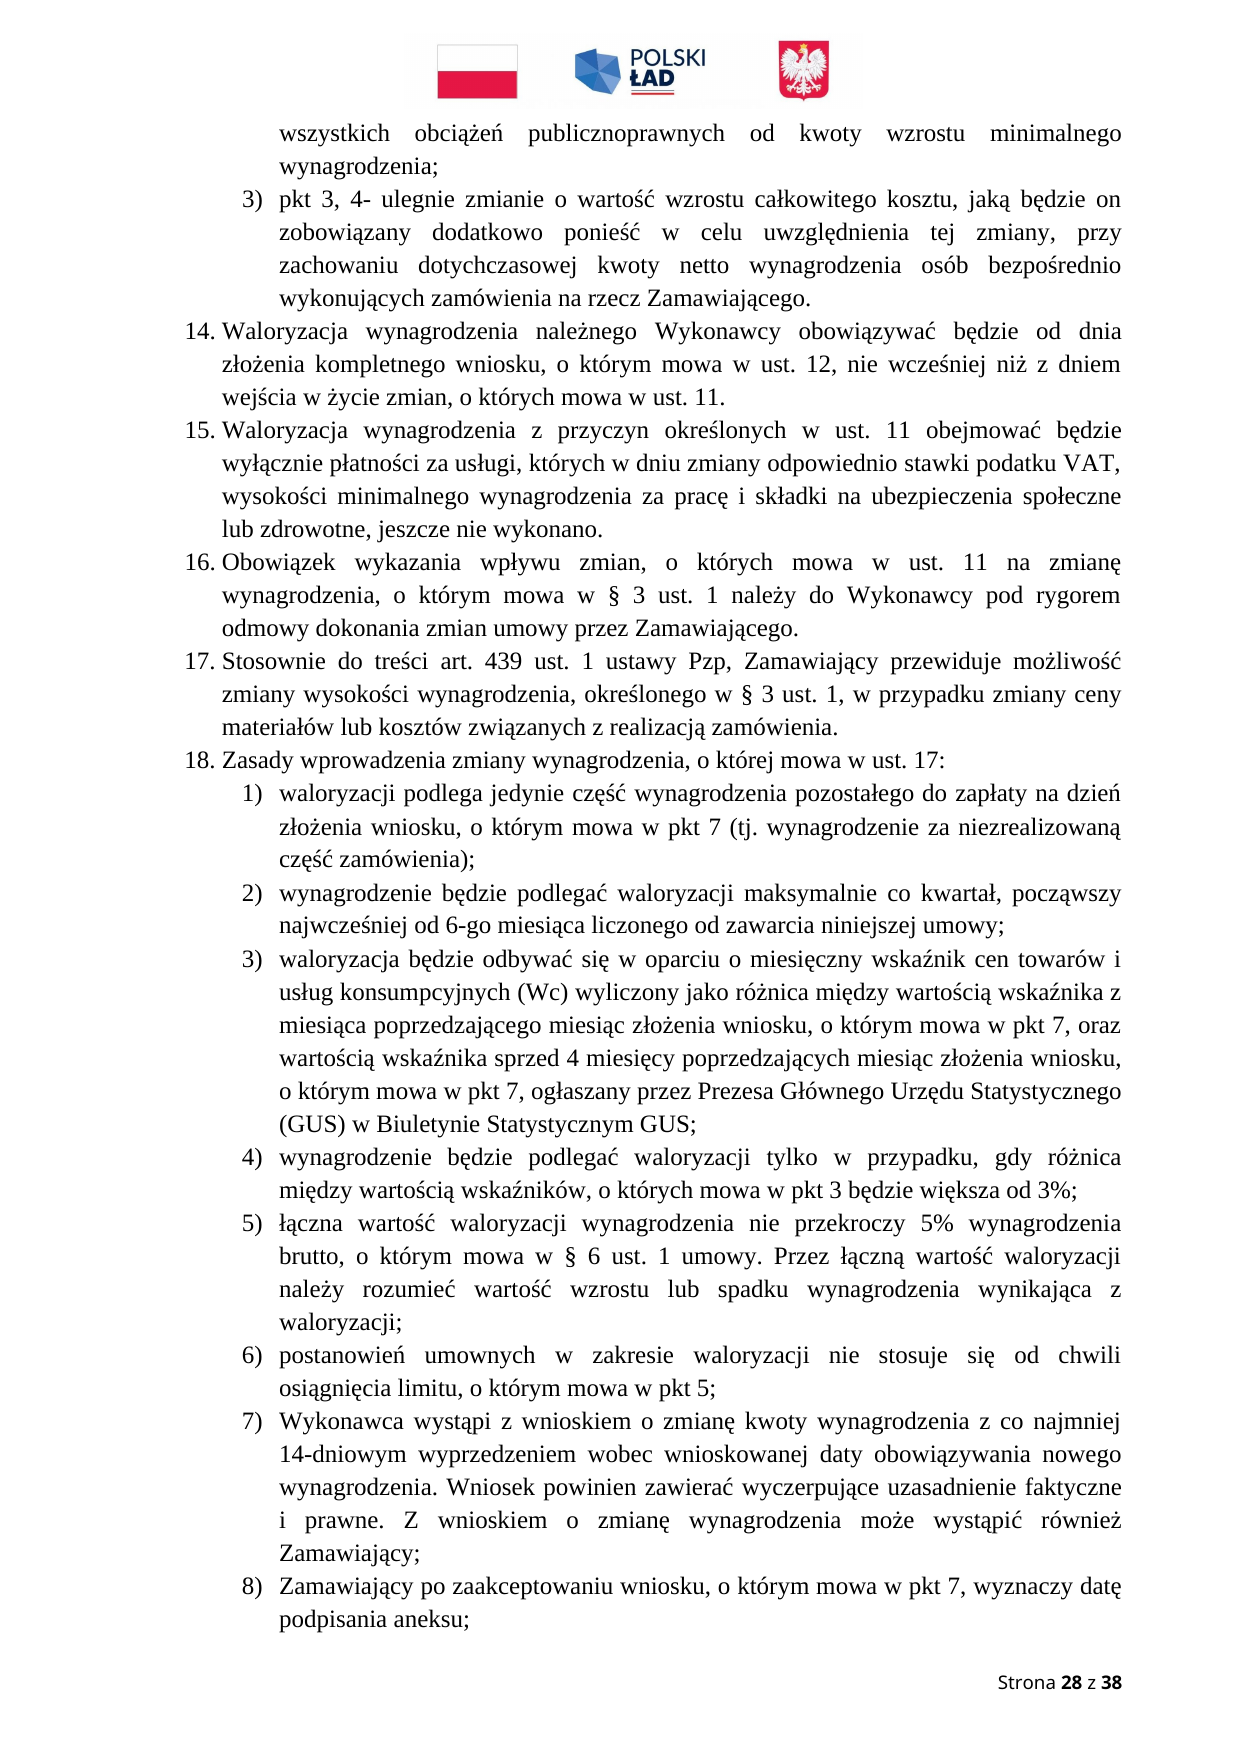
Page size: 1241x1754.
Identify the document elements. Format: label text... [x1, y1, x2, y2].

list Waloryzacja wynagrodzenia należnego Wykonawcy obowiązywać będzie od dnia złożenia kompletnego wniosku, o którym mowa w ust. 12, nie wcześniej niż z dniem wejścia w życie zmian, o których mowa w ust. 11. [184, 316, 1122, 411]
list wynagrodzenie będzie podlegać waloryzacji tylko w przypadku, gdy różnica między wartością wskaźników, o których mowa w pkt 3 będzie większa od 3%; [242, 1142, 1122, 1203]
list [242, 118, 1122, 180]
list waloryzacji podlega jedynie część wynagrodzenia pozostałego do zapłaty na dzień złożenia wniosku, o którym mowa w pkt 7 (tj. wynagrodzenie za niezrealizowaną część zamówienia); [242, 778, 1122, 873]
list pkt 3, 4- ulegnie zmianie o wartość wzrostu całkowitego kosztu, jaką będzie on zobowiązany dodatkowo ponieść w celu uwzględnienia tej zmiany, przy zachowaniu dotychczasowej kwoty netto wynagrodzenia osób bezpośrednio wykonujących zamówienia na rzecz Zamawiającego. [242, 184, 1122, 312]
list Wykonawca wystąpi z wnioskiem o zmianę kwoty wynagrodzenia z co najmniej 14-dniowym wyprzedzeniem wobec wnioskowanej daty obowiązywania nowego wynagrodzenia. Wniosek powinien zawierać wyczerpujące uzasadnienie faktyczne i prawne. Z wnioskiem o zmianę wynagrodzenia może wystąpić również Zamawiający; [242, 1406, 1122, 1567]
list Zasady wprowadzenia zmiany wynagrodzenia, o której mowa w ust. 17: [184, 746, 1122, 774]
picture [403, 33, 863, 109]
list waloryzacja będzie odbywać się w oparciu o miesięczny wskaźnik cen towarów i usług konsumpcyjnych (Wc) wyliczony jako różnica między wartością wskaźnika z miesiąca poprzedzającego miesiąc złożenia wniosku, o którym mowa w pkt 7, oraz wartością wskaźnika sprzed 4 miesięcy poprzedzających miesiąc złożenia wniosku, o którym mowa w pkt 7, ogłaszany przez Prezesa Głównego Urzędu Statystycznego (GUS) w Biuletynie Statystycznym GUS; [242, 944, 1122, 1137]
list Zamawiający po zaakceptowaniu wniosku, o którym mowa w pkt 7, wyznaczy datę podpisania aneksu; [242, 1571, 1122, 1633]
list łączna wartość waloryzacji wynagrodzenia nie przekroczy 5% wynagrodzenia brutto, o którym mowa w § 6 ust. 1 umowy. Przez łączną wartość waloryzacji należy rozumieć wartość wzrostu lub spadku wynagrodzenia wynikająca z waloryzacji; [242, 1208, 1122, 1336]
list wynagrodzenie będzie podlegać waloryzacji maksymalnie co kwartał, począwszy najwcześniej od 6-go miesiąca liczonego od zawarcia niniejszej umowy; [242, 878, 1122, 939]
list Waloryzacja wynagrodzenia z przyczyn określonych w ust. 11 obejmować będzie wyłącznie płatności za usługi, których w dniu zmiany odpowiednio stawki podatku VAT, wysokości minimalnego wynagrodzenia za pracę i składki na ubezpieczenia społeczne lub zdrowotne, jeszcze nie wykonano. [184, 415, 1122, 543]
list Obowiązek wykazania wpływu zmian, o których mowa w ust. 11 na zmianę wynagrodzenia, o którym mowa w § 3 ust. 1 należy do Wykonawcy pod rygorem odmowy dokonania zmian umowy przez Zamawiającego. [184, 547, 1122, 642]
list Stosownie do treści art. 439 ust. 1 ustawy Pzp, Zamawiający przewiduje możliwość zmiany wysokości wynagrodzenia, określonego w § 3 ust. 1, w przypadku zmiany ceny materiałów lub kosztów związanych z realizacją zamówienia. [184, 646, 1122, 741]
list postanowień umownych w zakresie waloryzacji nie stosuje się od chwili osiągnięcia limitu, o którym mowa w pkt 5; [242, 1340, 1122, 1402]
